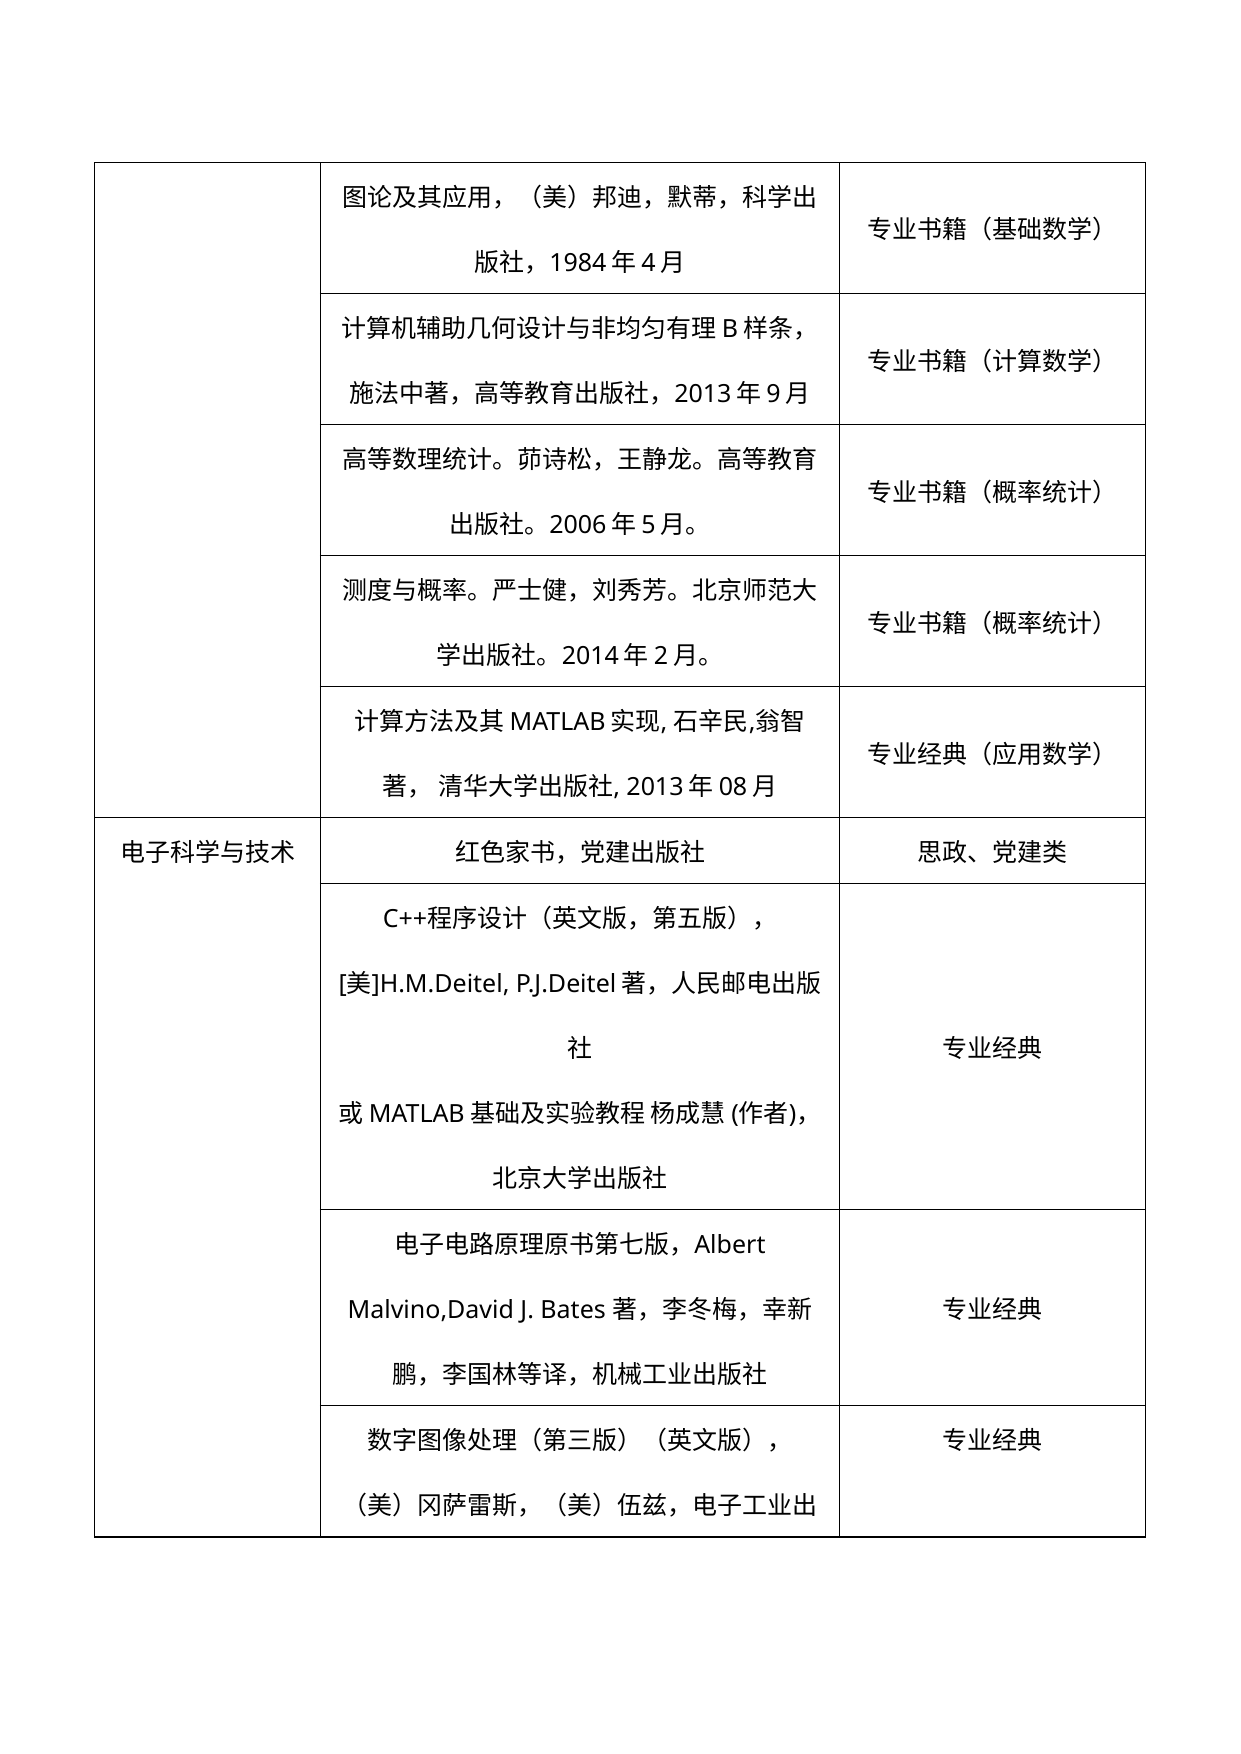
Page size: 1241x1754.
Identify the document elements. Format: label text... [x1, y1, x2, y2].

table_cell 高等数理统计。茆诗松，王静龙。高等教育出版社。2006年5月。 [321, 425, 839, 555]
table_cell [321, 1406, 839, 1536]
table_cell 电子电路原理原书第七版，Albert Malvino,David J. Bates 著，李冬梅，幸新鹏，李国林等译，机械工业出版社 [321, 1210, 839, 1405]
table_cell 计算机辅助几何设计与非均匀有理B样条，施法中著，高等教育出版社，2013年9月 [321, 294, 839, 424]
table_cell C++程序设计（英文版，第五版），[美]H.M.Deitel, P.J.Deitel著，人民邮电出版社 或MATLAB基础及实验教程 杨成慧 (作者)，北京大学出版社 [321, 884, 839, 1209]
table_cell 专业书籍（概率统计） [840, 425, 1145, 555]
table_cell 专业经典 [840, 1406, 1145, 1536]
table_cell 专业经典（应用数学） [840, 687, 1145, 817]
table_cell 专业经典 [840, 884, 1145, 1209]
table_cell 思政、党建类 [840, 818, 1145, 883]
table_cell 红色家书，党建出版社 [321, 818, 839, 883]
table_cell 专业书籍（计算数学） [840, 294, 1145, 424]
table_cell 图论及其应用，（美）邦迪，默蒂，科学出版社，1984年4月 [321, 163, 839, 293]
table_cell 专业书籍（概率统计） [840, 556, 1145, 686]
table_cell 专业书籍（基础数学） [840, 163, 1145, 293]
table_cell 测度与概率。严士健，刘秀芳。北京师范大学出版社。2014年2月。 [321, 556, 839, 686]
table_cell 电子科学与技术 [95, 818, 320, 1536]
table_cell 专业经典 [840, 1210, 1145, 1405]
